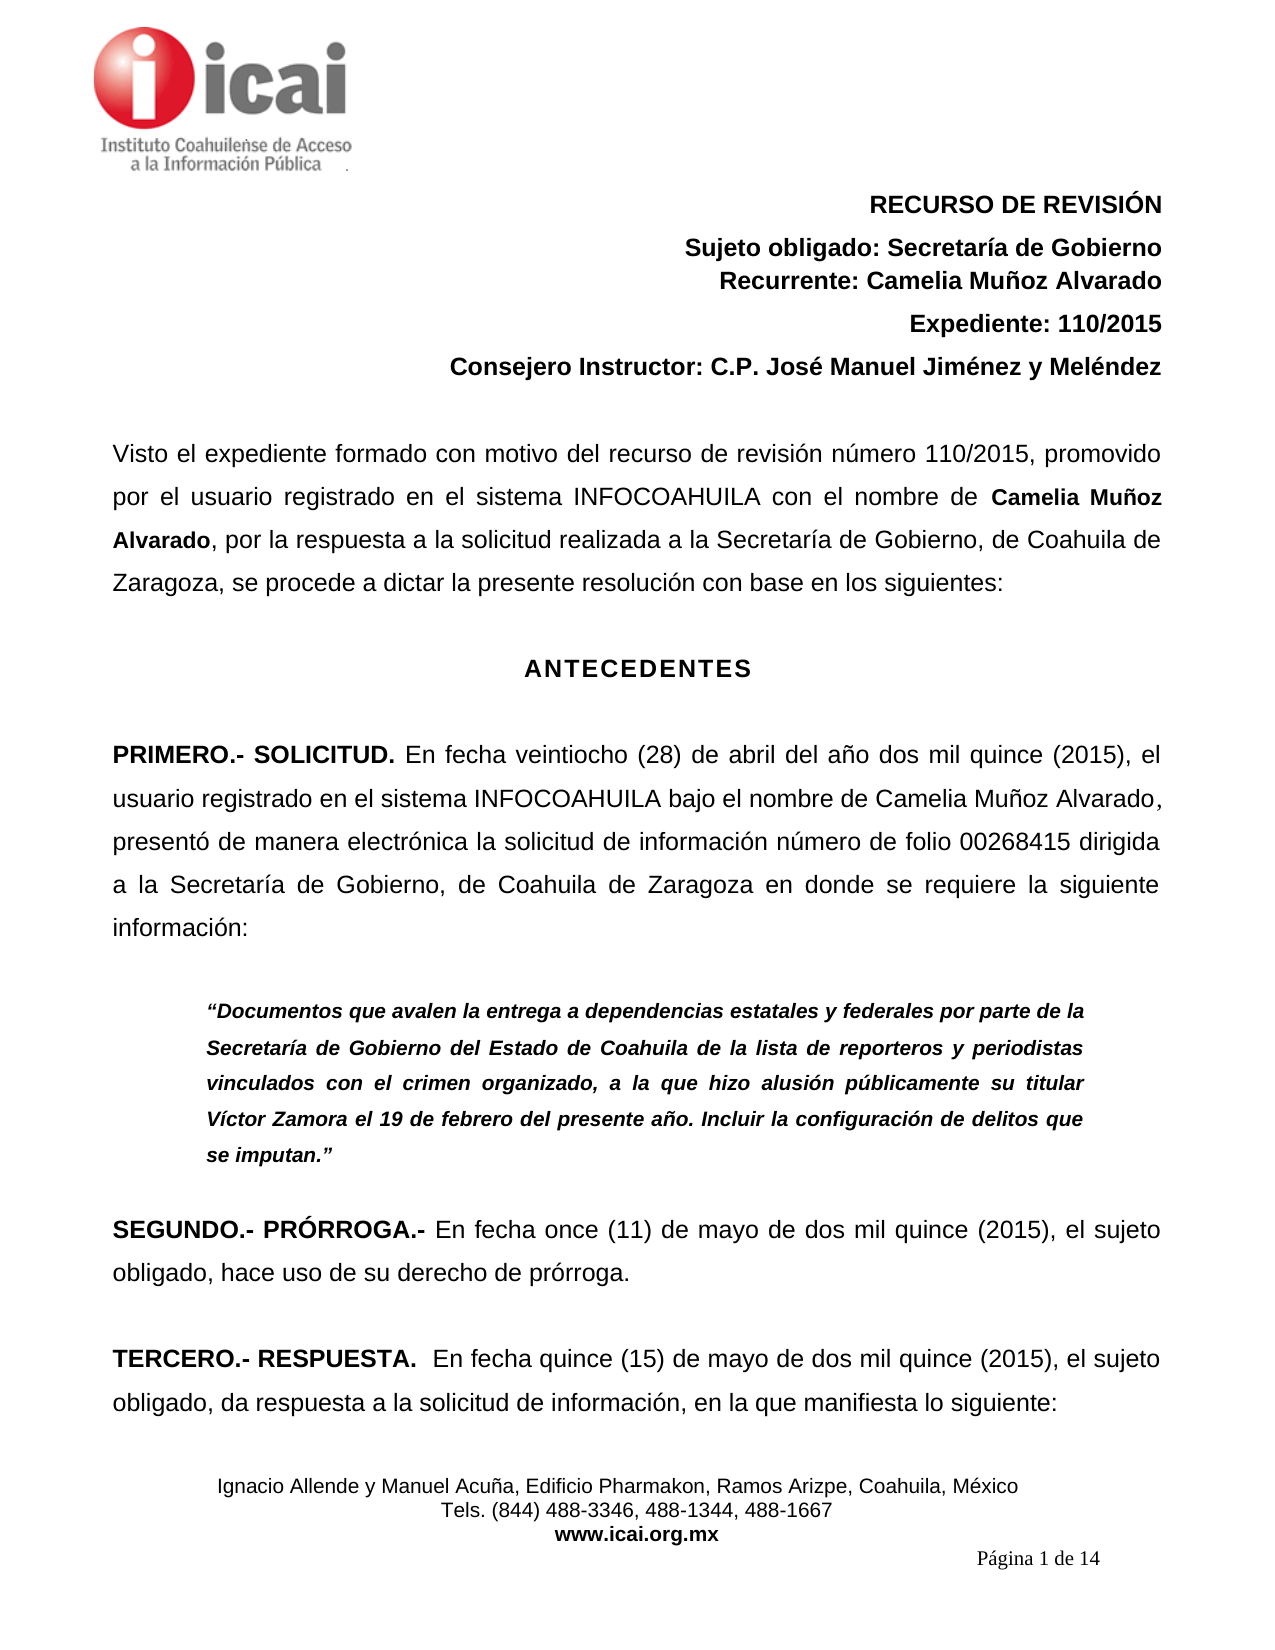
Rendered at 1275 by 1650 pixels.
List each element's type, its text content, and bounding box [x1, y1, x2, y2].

text RECURSO DE REVISIÓN [112, 190, 1162, 219]
text Consejero Instructor: C.P. José Manuel Jiménez y Meléndez [112, 352, 1162, 381]
text Visto el expediente formado con motivo del recurso de revisión número 110/2015, promovido por el usuario registrado en el sistema INFOCOAHUILA con el nombre de Camelia Muñoz Alvarado, por la respuesta a la solicitud realizada a la Secretaría de Gobierno, de Coahuila de Zaragoza, se procede a dictar la presente resolución con base en los siguientes: [112, 439, 1162, 597]
text Expediente: 110/2015 [112, 309, 1162, 338]
picture [93, 27, 357, 184]
text Sujeto obligado: Secretaría de Gobierno [112, 233, 1162, 262]
text Recurrente: Camelia Muñoz Alvarado [112, 266, 1162, 295]
text PRIMERO.- SOLICITUD. En fecha veintiocho (28) de abril del año dos mil quince (2015), el usuario registrado en el sistema INFOCOAHUILA bajo el nombre de Camelia Muñoz Alvarado, presentó de manera electrónica la solicitud de información número de folio 00268415 dirigida a la Secretaría de Gobierno, de Coahuila de Zaragoza en donde se requiere la siguiente información: [112, 741, 1162, 942]
text SEGUNDO.- PRÓRROGA.- En fecha once (11) de mayo de dos mil quince (2015), el sujeto obligado, hace uso de su derecho de prórroga. [112, 1215, 1162, 1287]
text TERCERO.- RESPUESTA. En fecha quince (15) de mayo de dos mil quince (2015), el sujeto obligado, da respuesta a la solicitud de información, en la que manifiesta lo siguiente: [112, 1344, 1162, 1416]
text “Documentos que avalen la entrega a dependencias estatales y federales por parte de la Secretaría de Gobierno del Estado de Coahuila de la lista de reporteros y periodistas vinculados con el crimen organizado, a la que hizo alusión públicamente su titular Víctor Zamora el 19 de febrero del presente año. Incluir la configuración de delitos que se imputan.” [206, 999, 1087, 1167]
text ANTECEDENTES [112, 654, 1162, 683]
